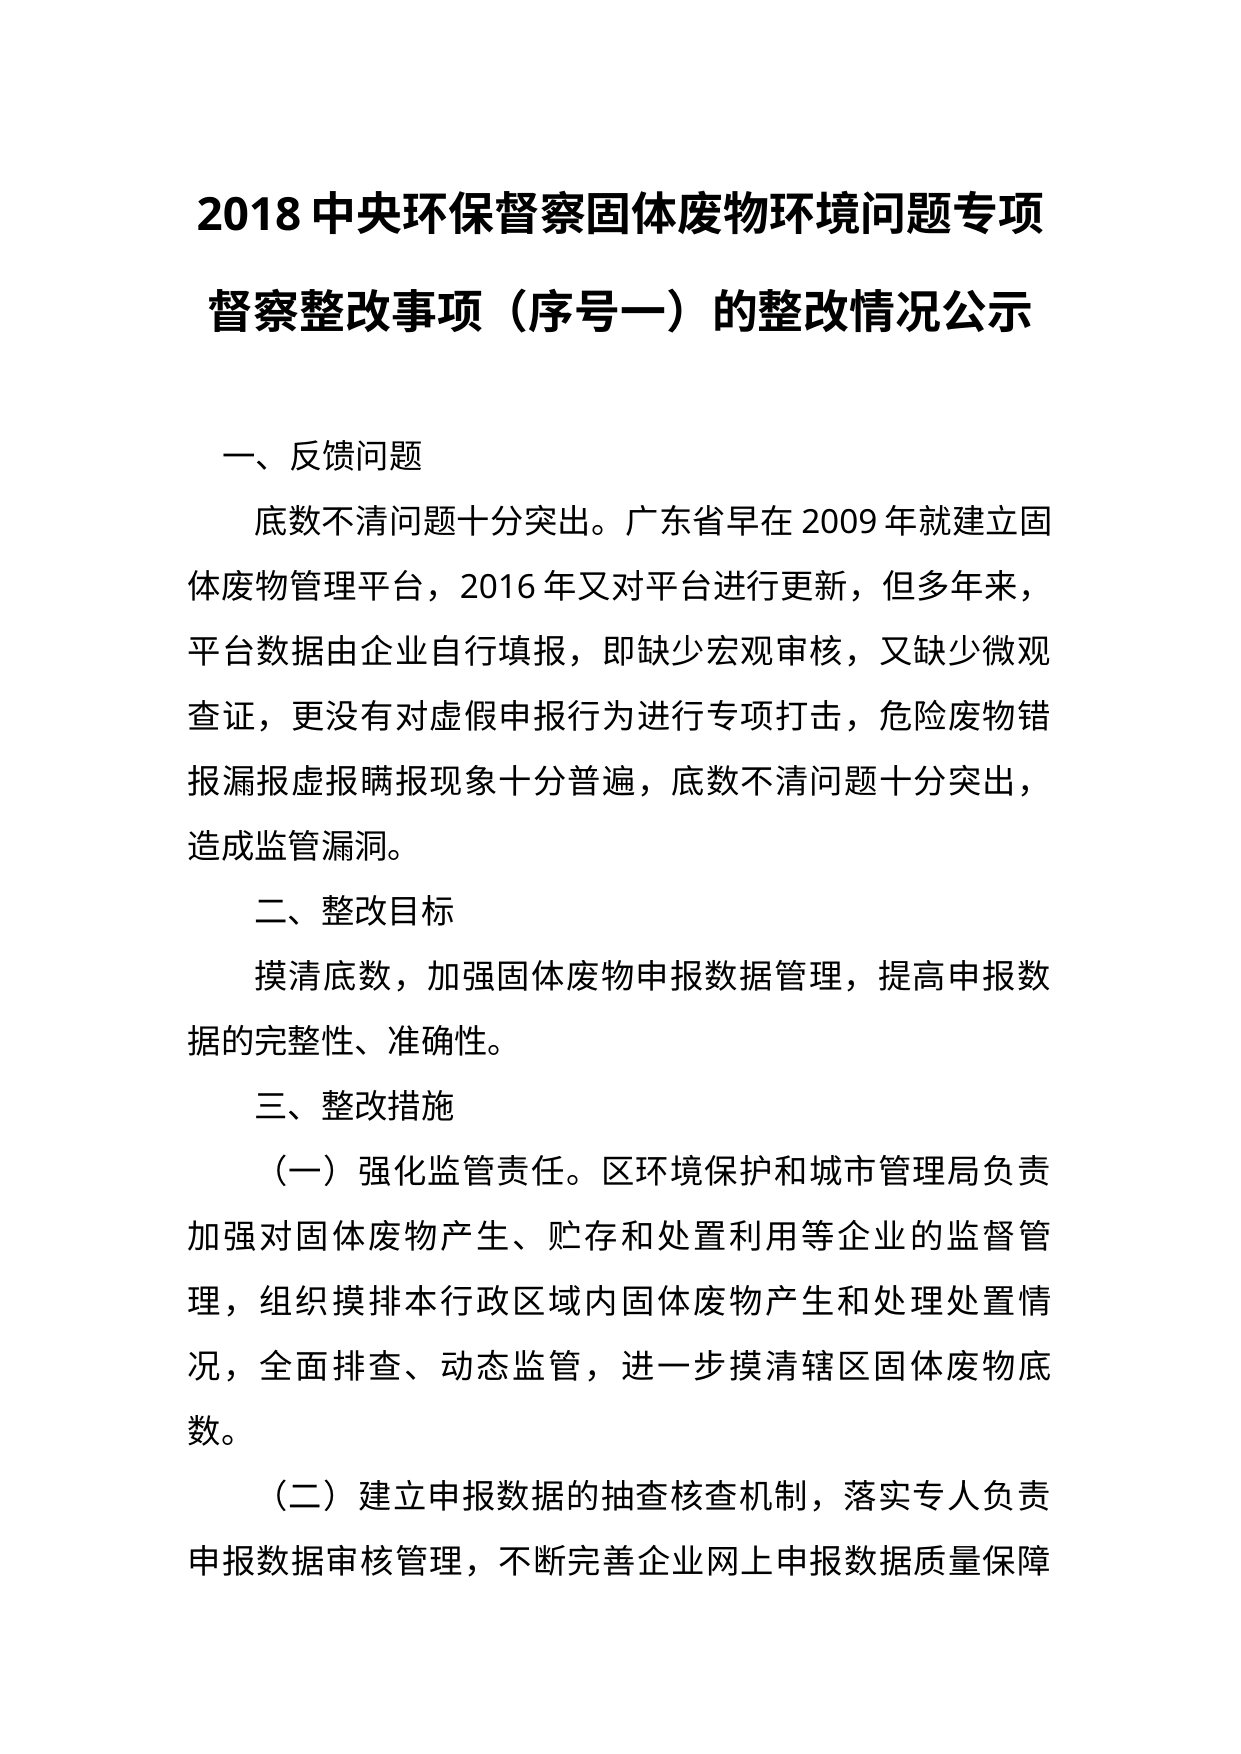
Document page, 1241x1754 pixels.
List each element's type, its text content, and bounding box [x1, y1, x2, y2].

list 一、反馈问题 [187, 422, 1053, 487]
list 三、整改措施 [187, 1072, 1053, 1137]
list （一）强化监管责任。区环境保护和城市管理局负责加强对固体废物产生、贮存和处置利用等企业的监督管理，组织摸排本行政区域内固体废物产生和处理处置情况，全面排查、动态监管，进一步摸清辖区固体废物底数。 [187, 1137, 1053, 1462]
list 二、整改目标 [187, 877, 1053, 942]
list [187, 1462, 1053, 1592]
text 2018中央环保督察固体废物环境问题专项督察整改事项（序号一）的整改情况公示 [187, 162, 1053, 357]
text 摸清底数，加强固体废物申报数据管理，提高申报数据的完整性、准确性。 [187, 942, 1053, 1072]
list 底数不清问题十分突出。广东省早在2009年就建立固体废物管理平台，2016年又对平台进行更新，但多年来，平台数据由企业自行填报，即缺少宏观审核，又缺少微观查证，更没有对虚假申报行为进行专项打击，危险废物错报漏报虚报瞒报现象十分普遍，底数不清问题十分突出，造成监管漏洞。 [187, 487, 1053, 877]
